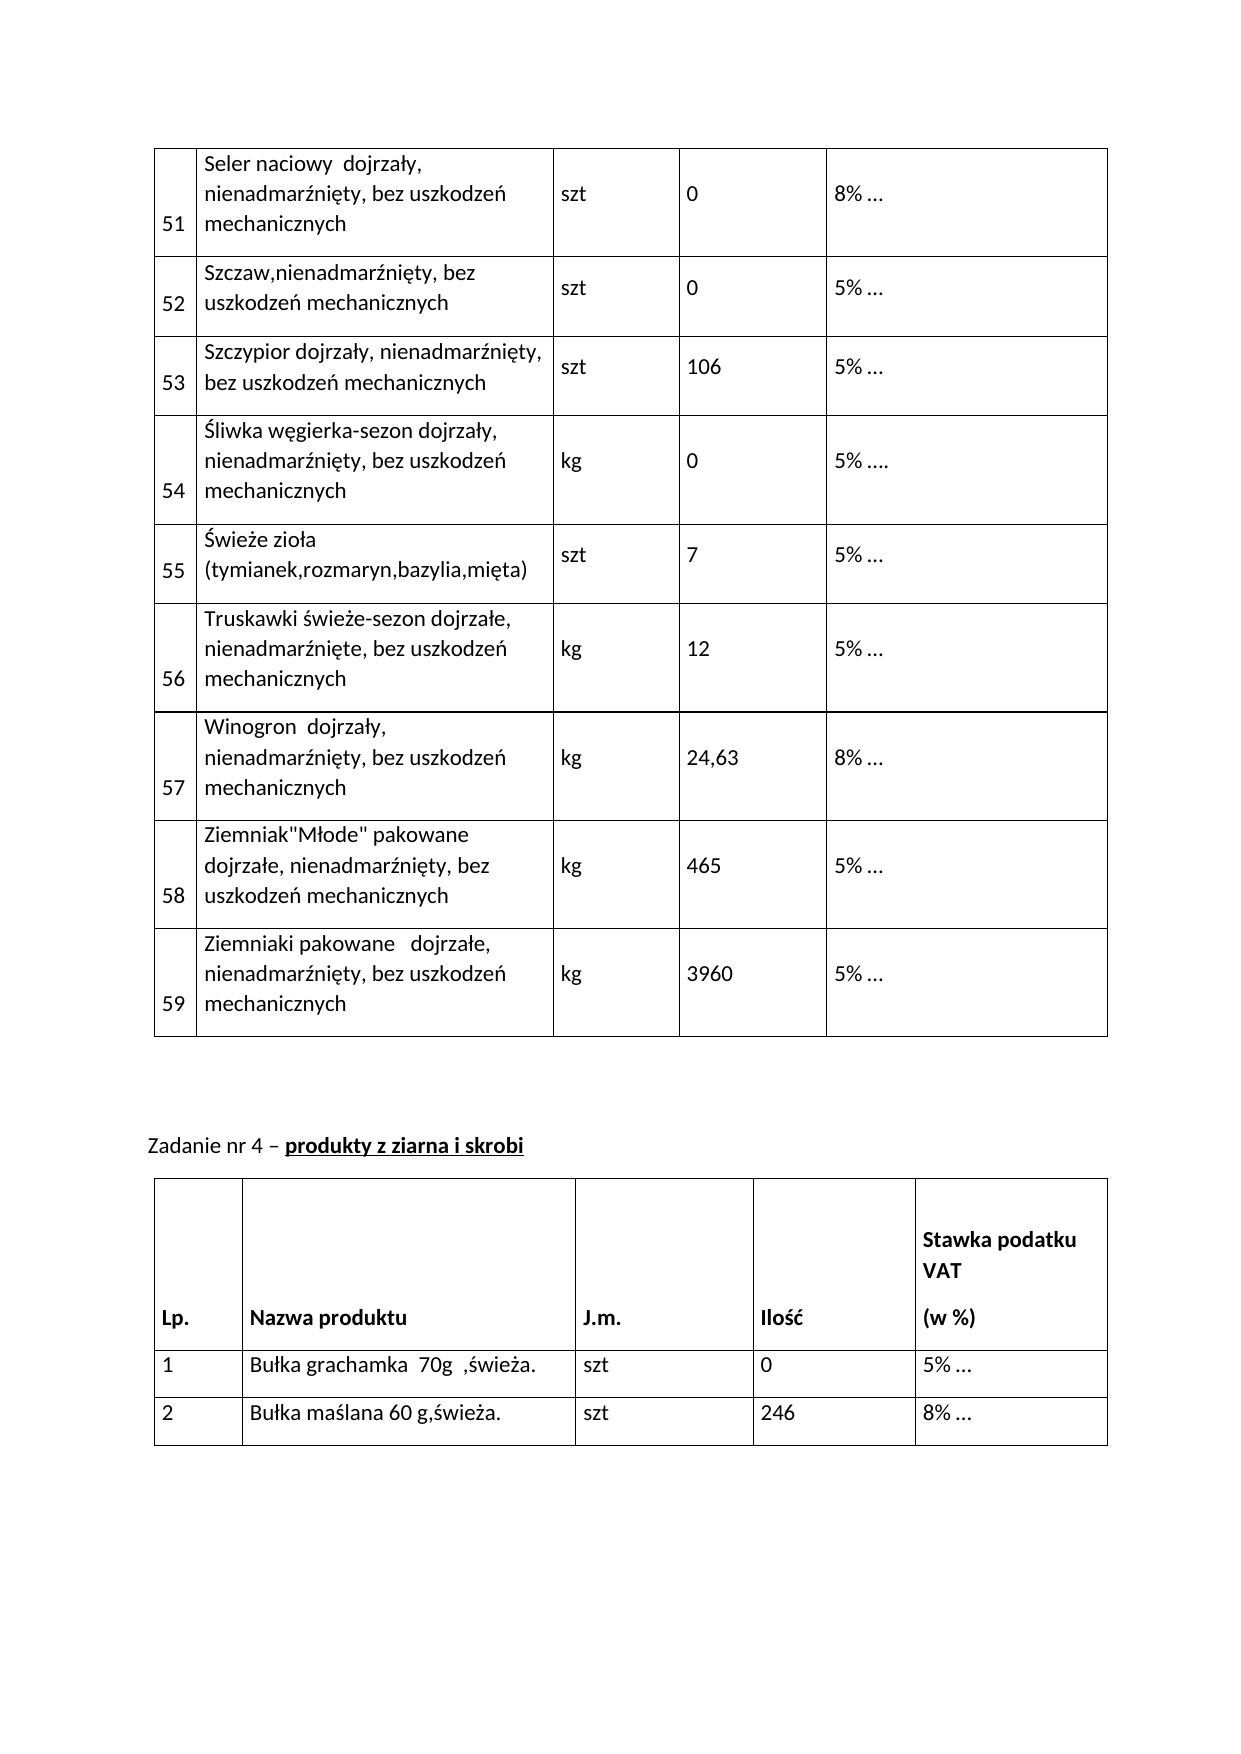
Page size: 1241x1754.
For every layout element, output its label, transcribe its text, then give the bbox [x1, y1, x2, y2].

table_cell Szczaw,nienadmarźnięty, bez uszkodzeń mechanicznych [197, 257, 553, 336]
table_cell Bułka grachamka 70g ,świeża. [243, 1351, 575, 1397]
table_cell Ziemniaki pakowane dojrzałe, nienadmarźnięty, bez uszkodzeń mechanicznych [197, 929, 553, 1036]
table_cell szt [554, 257, 679, 336]
table_cell Śliwka węgierka-sezon dojrzały, nienadmarźnięty, bez uszkodzeń mechanicznych [197, 416, 553, 523]
table_cell Szczypior dojrzały, nienadmarźnięty, bez uszkodzeń mechanicznych [197, 337, 553, 415]
table_cell kg [554, 929, 679, 1036]
table_cell 51 [155, 149, 196, 256]
table_cell 106 [680, 337, 826, 415]
table_cell 8% … [827, 713, 1107, 819]
table_cell 0 [680, 149, 826, 256]
table_cell 0 [680, 416, 826, 523]
table_cell Ziemniak"Młode" pakowane dojrzałe, nienadmarźnięty, bez uszkodzeń mechanicznych [197, 821, 553, 928]
table_cell 8% … [827, 149, 1107, 256]
table_cell kg [554, 821, 679, 928]
table_cell 0 [754, 1351, 915, 1397]
table_header Stawka podatku VAT (w %) [916, 1179, 1107, 1349]
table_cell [197, 149, 553, 256]
table_cell 58 [155, 821, 196, 928]
table_cell 5% … [827, 604, 1107, 711]
table_cell kg [554, 713, 679, 819]
table_cell 0 [680, 257, 826, 336]
table_header Ilość [754, 1179, 915, 1349]
table_cell 52 [155, 257, 196, 336]
table_cell 56 [155, 604, 196, 711]
table_cell 5% …. [827, 416, 1107, 523]
table_cell 7 [680, 525, 826, 603]
table_cell Truskawki świeże-sezon dojrzałe, nienadmarźnięte, bez uszkodzeń mechanicznych [197, 604, 553, 711]
table_header J.m. [576, 1179, 753, 1349]
table_cell 5% … [827, 257, 1107, 336]
table_cell 465 [680, 821, 826, 928]
table_cell Bułka maślana 60 g,świeża. [243, 1398, 575, 1445]
table_cell 24,63 [680, 713, 826, 819]
table_cell 2 [155, 1398, 242, 1445]
table_cell 55 [155, 525, 196, 603]
table_cell 3960 [680, 929, 826, 1036]
table_cell Świeże zioła (tymianek,rozmaryn,bazylia,mięta) [197, 525, 553, 603]
table_cell szt [554, 149, 679, 256]
table_cell szt [554, 525, 679, 603]
table_cell 54 [155, 416, 196, 523]
table_cell 5% … [916, 1351, 1107, 1397]
table_header Lp. [155, 1179, 242, 1349]
table_cell 1 [155, 1351, 242, 1397]
table_cell kg [554, 416, 679, 523]
table_cell 53 [155, 337, 196, 415]
table_cell 5% … [827, 525, 1107, 603]
table_cell szt [554, 337, 679, 415]
table_header Nazwa produktu [243, 1179, 575, 1349]
table_cell 12 [680, 604, 826, 711]
table_cell szt [576, 1351, 753, 1397]
table_cell 246 [754, 1398, 915, 1445]
table_cell Winogron dojrzały, nienadmarźnięty, bez uszkodzeń mechanicznych [197, 713, 553, 819]
table_cell 59 [155, 929, 196, 1036]
table_cell 57 [155, 713, 196, 819]
table_cell 5% … [827, 929, 1107, 1036]
table_cell kg [554, 604, 679, 711]
text Zadanie nr 4 – produkty z ziarna i skrobi [148, 1131, 1093, 1159]
table_cell 5% … [827, 337, 1107, 415]
table_cell 8% … [916, 1398, 1107, 1445]
table_cell 5% … [827, 821, 1107, 928]
table_cell szt [576, 1398, 753, 1445]
